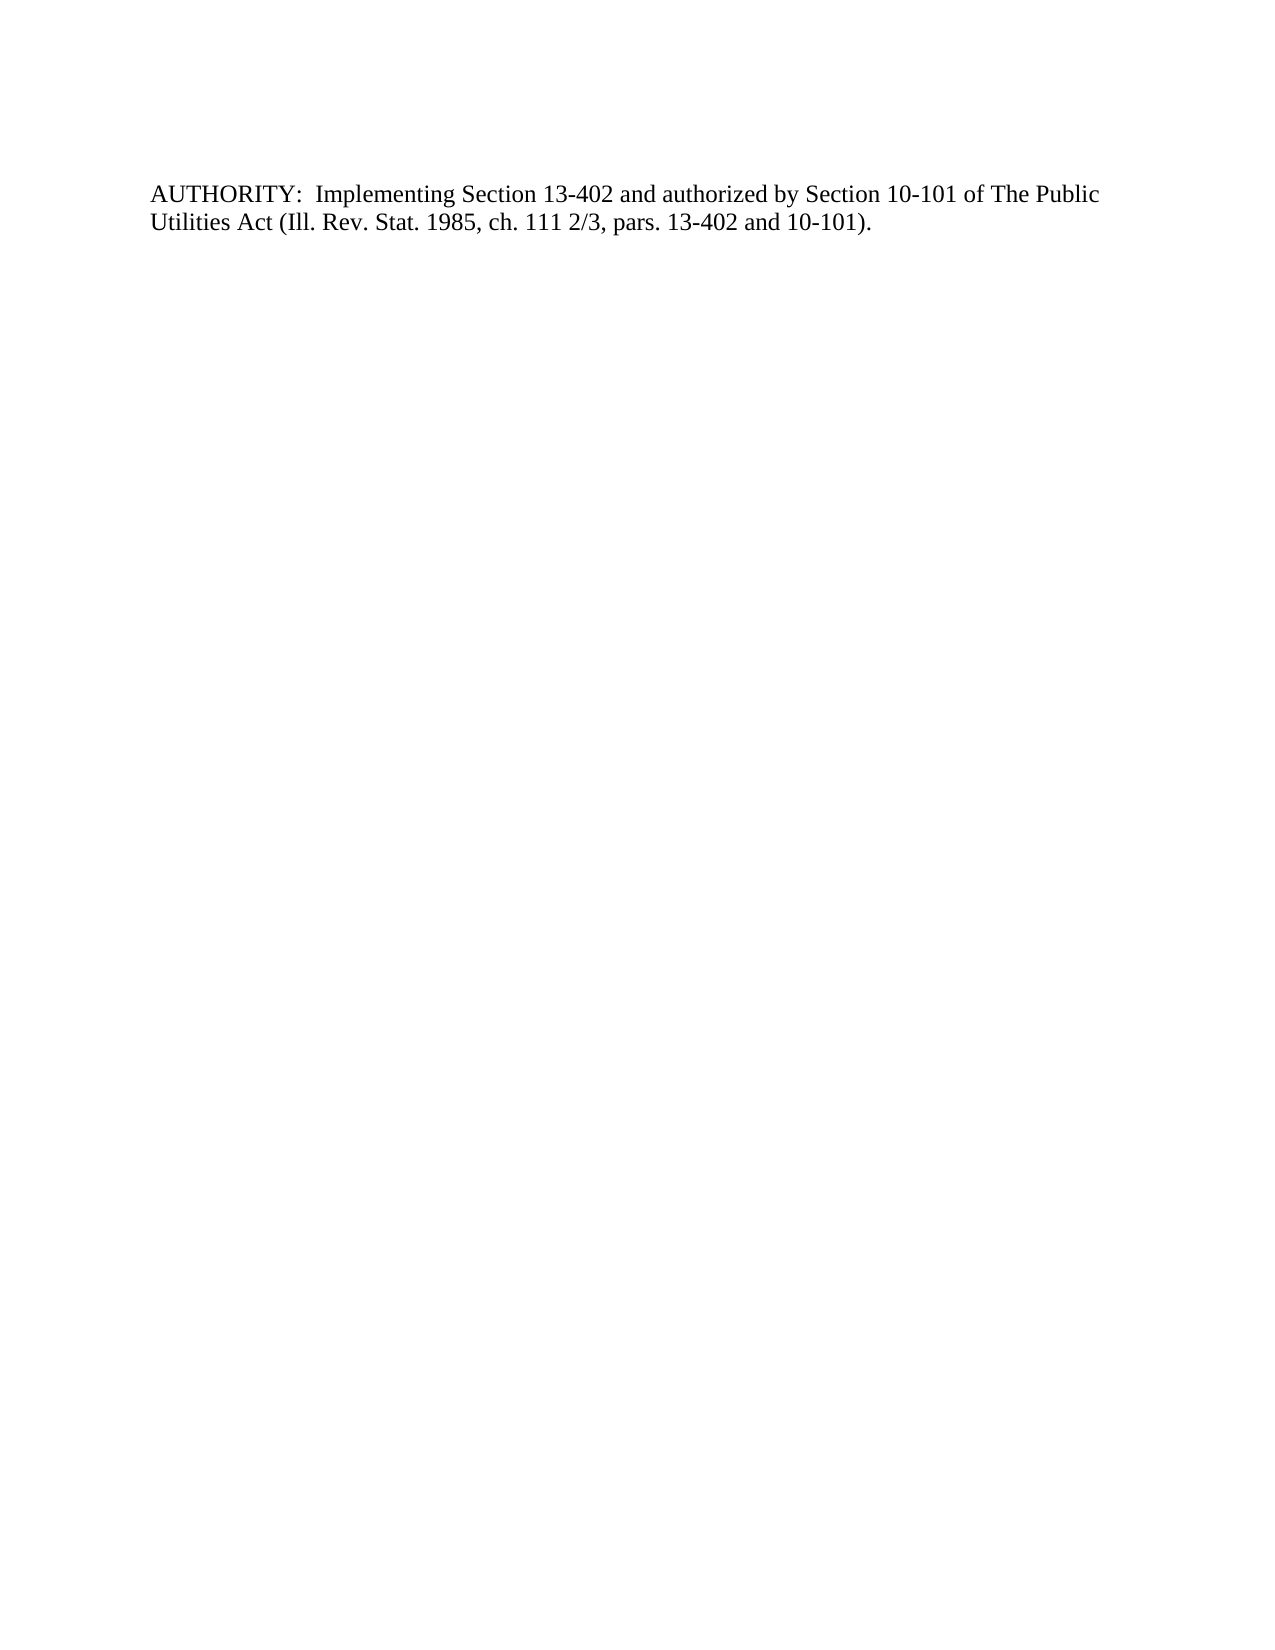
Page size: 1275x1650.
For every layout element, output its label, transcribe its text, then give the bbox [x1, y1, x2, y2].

text AUTHORITY: Implementing Section 13-402 and authorized by Section 10-101 of The Public Utilities Act (Ill. Rev. Stat. 1985, ch. 111 2/3, pars. 13-402 and 10-101). [150, 179, 1125, 236]
